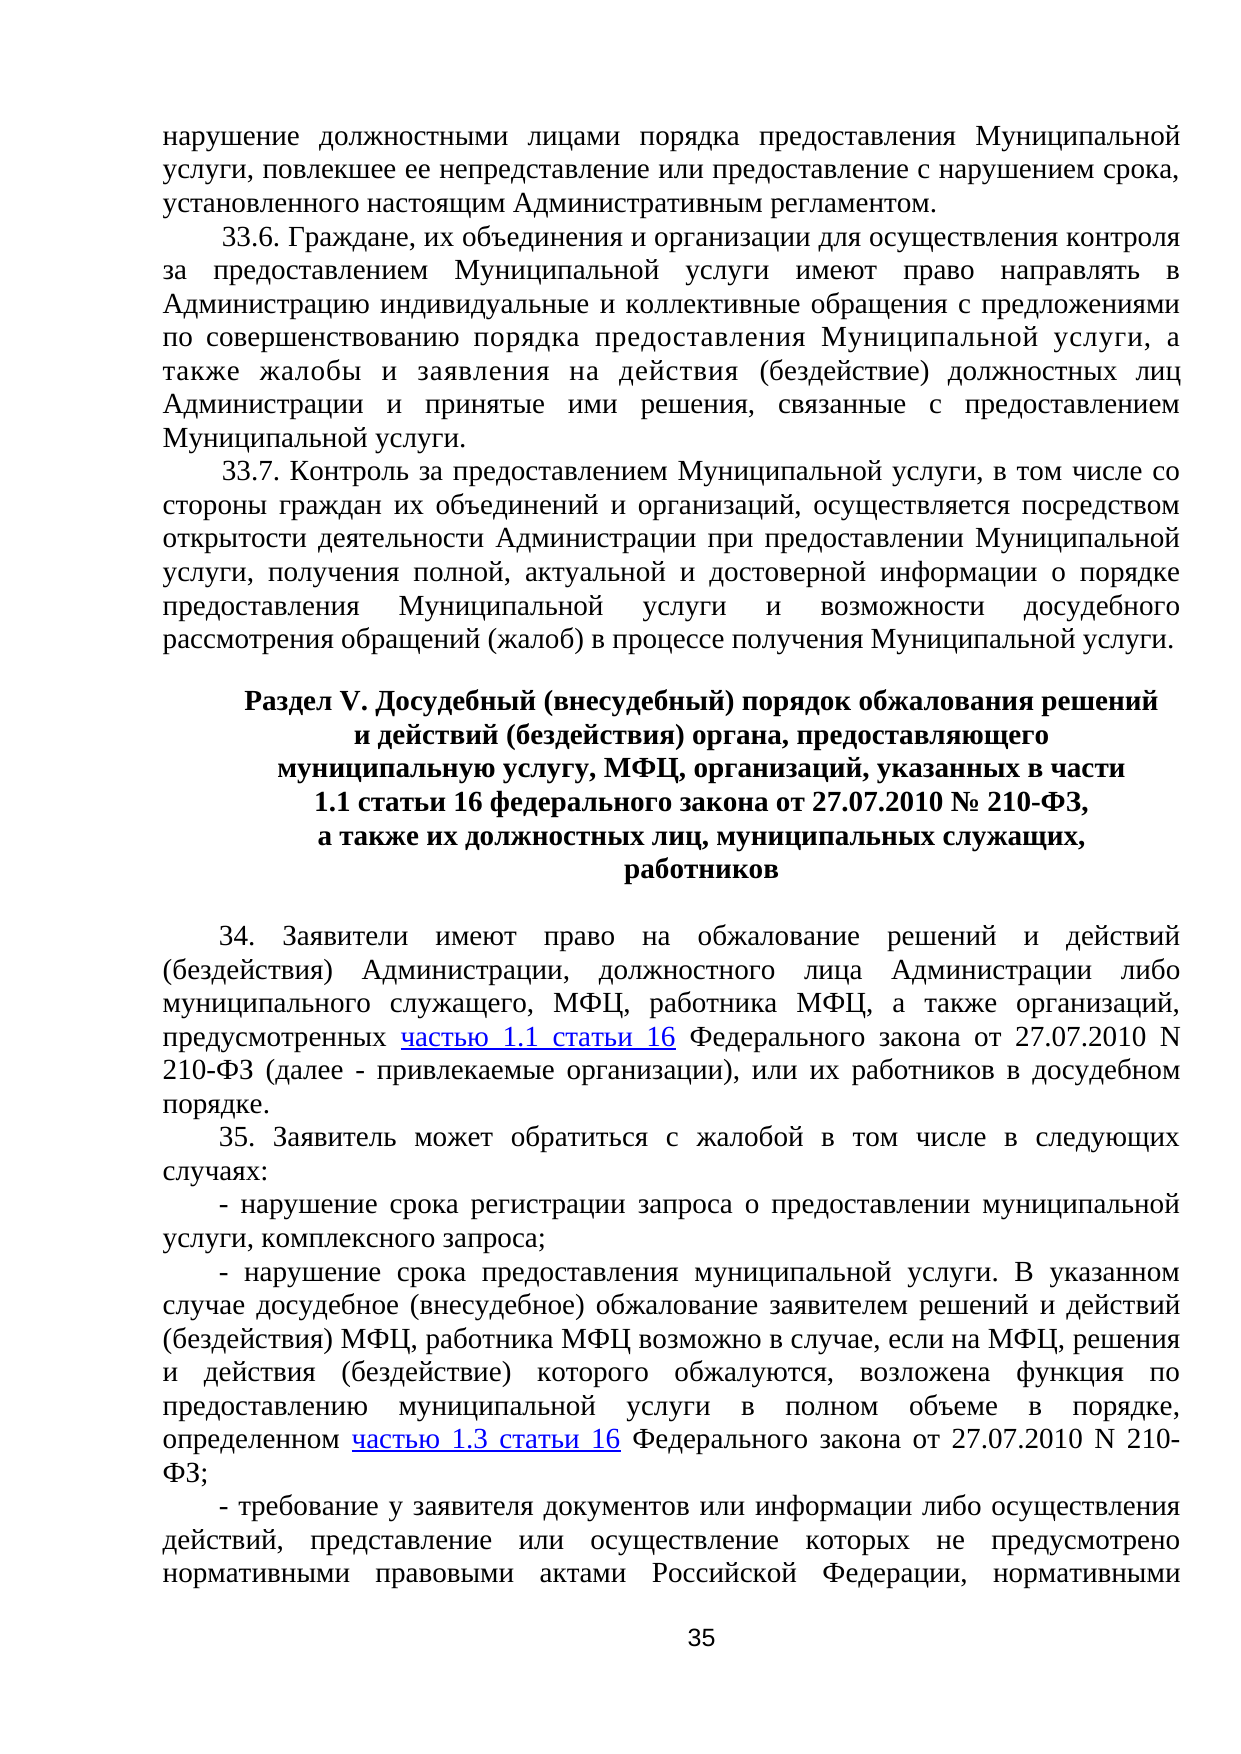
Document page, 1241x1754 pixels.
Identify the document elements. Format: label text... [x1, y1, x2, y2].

text 35. Заявитель может обратиться с жалобой в том числе в следующих случаях: [162, 1119, 1181, 1187]
text - нарушение срока регистрации запроса о предоставлении муниципальной услуги, комплексного запроса; [162, 1187, 1181, 1254]
text муниципальную услугу, МФЦ, организаций, указанных в части [162, 751, 1181, 784]
text работников [162, 851, 1181, 885]
text и действий (бездействия) органа, предоставляющего [162, 717, 1181, 751]
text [162, 118, 1181, 219]
text - нарушение срока предоставления муниципальной услуги. В указанном случае досудебное (внесудебное) обжалование заявителем решений и действий (бездействия) МФЦ, работника МФЦ возможно в случае, если на МФЦ, решения и действия (бездействие) которого обжалуются, возложена функция по предоставлению муниципальной услуги в полном объеме в порядке, определенном частью 1.3 статьи 16 Федерального закона от 27.07.2010 N 210-ФЗ; [162, 1254, 1181, 1488]
text 33.7. Контроль за предоставлением Муниципальной услуги, в том числе со стороны граждан их объединений и организаций, осуществляется посредством открытости деятельности Администрации при предоставлении Муниципальной услуги, получения полной, актуальной и достоверной информации о порядке предоставления Муниципальной услуги и возможности досудебного рассмотрения обращений (жалоб) в процессе получения Муниципальной услуги. [162, 453, 1181, 655]
text 1.1 статьи 16 федерального закона от 27.07.2010 № 210-ФЗ, [162, 784, 1181, 818]
text 33.6. Граждане, их объединения и организации для осуществления контроля за предоставлением Муниципальной услуги имеют право направлять в Администрацию индивидуальные и коллективные обращения с предложениями по совершенствованию порядка предоставления Муниципальной услуги, а также жалобы и заявления на действия (бездействие) должностных лиц Администрации и принятые ими решения, связанные с предоставлением Муниципальной услуги. [162, 219, 1181, 453]
text а также их должностных лиц, муниципальных служащих, [162, 818, 1181, 851]
text Раздел V. Досудебный (внесудебный) порядок обжалования решений [162, 683, 1181, 717]
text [162, 1488, 1181, 1589]
text 34. Заявители имеют право на обжалование решений и действий (бездействия) Администрации, должностного лица Администрации либо муниципального служащего, МФЦ, работника МФЦ, а также организаций, предусмотренных частью 1.1 статьи 16 Федерального закона от 27.07.2010 N 210-ФЗ (далее - привлекаемые организации), или их работников в досудебном порядке. [162, 918, 1181, 1119]
